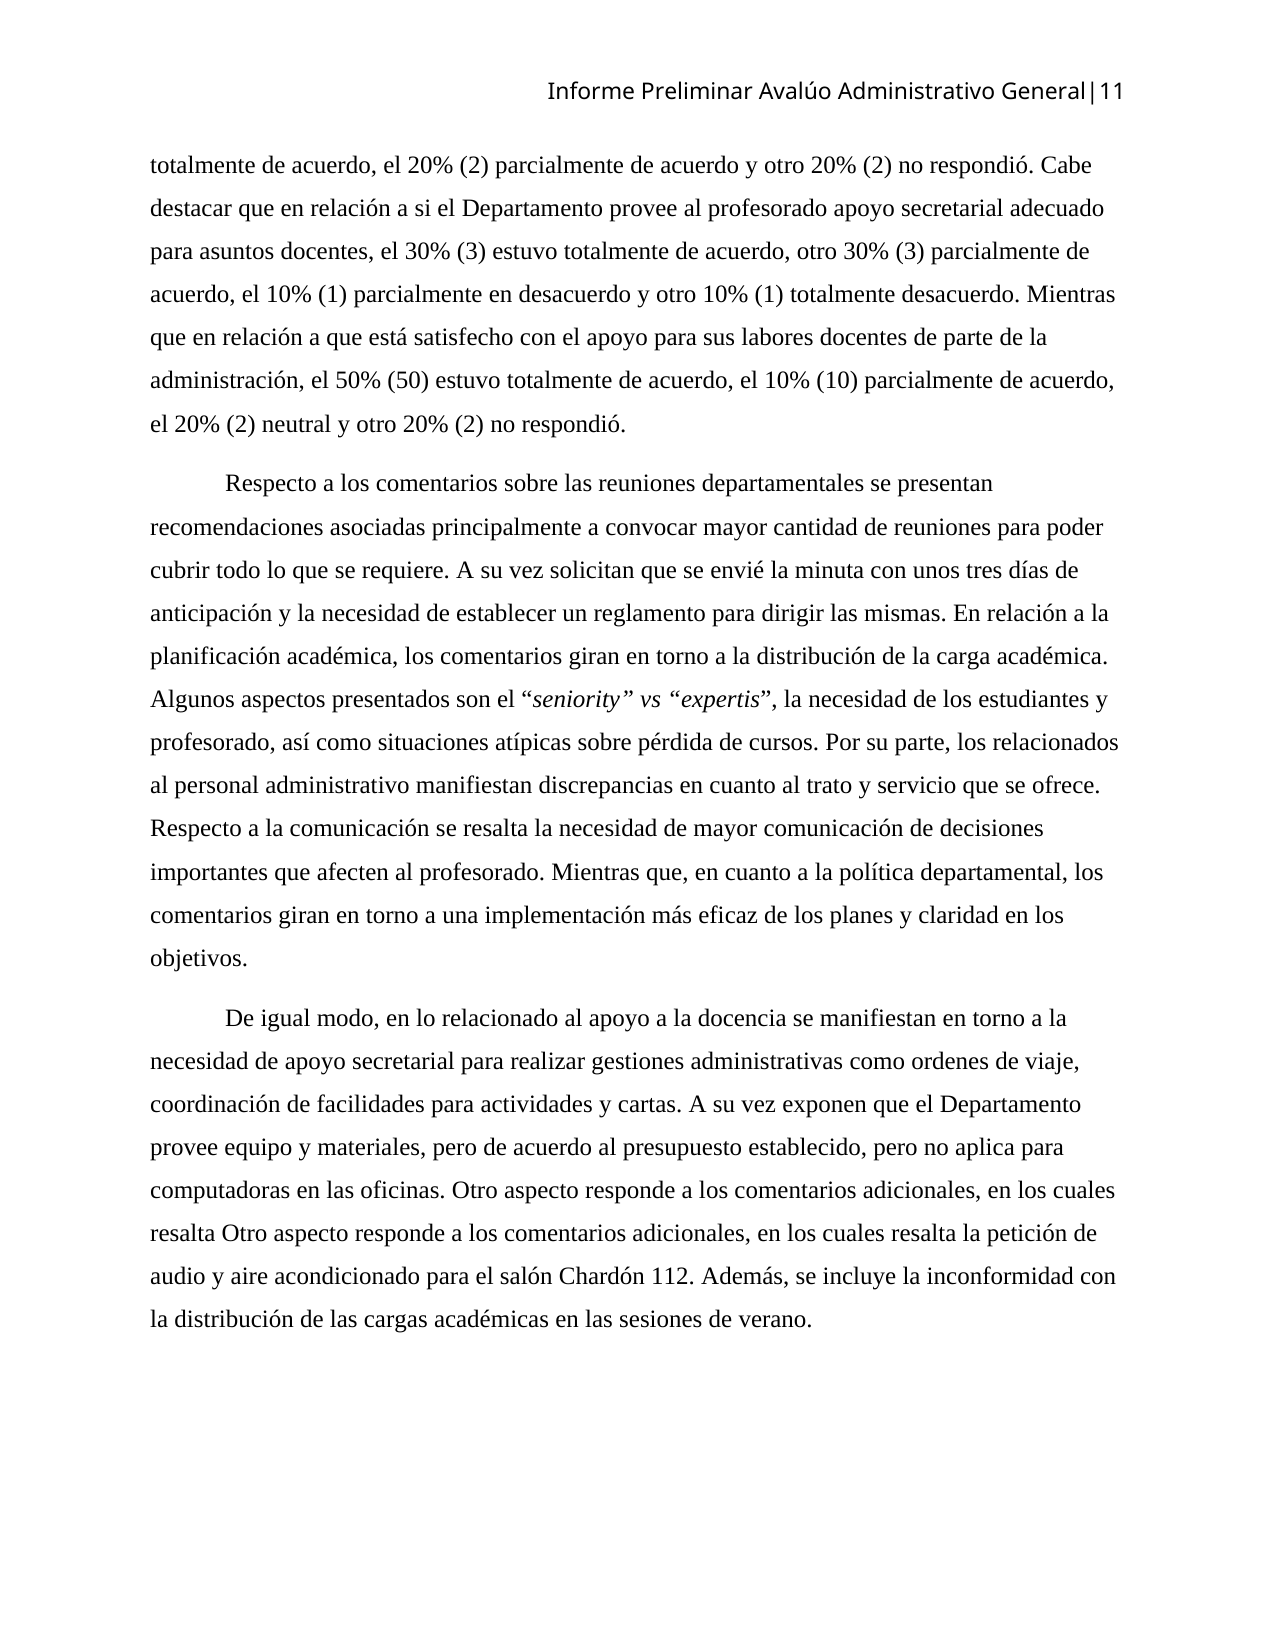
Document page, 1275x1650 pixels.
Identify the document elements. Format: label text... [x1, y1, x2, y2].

text Respecto a los comentarios sobre las reuniones departamentales se presentan recomendaciones asociadas principalmente a convocar mayor cantidad de reuniones para poder cubrir todo lo que se requiere. A su vez solicitan que se envié la minuta con unos tres días de anticipación y la necesidad de establecer un reglamento para dirigir las mismas. En relación a la planificación académica, los comentarios giran en torno a la distribución de la carga académica. Algunos aspectos presentados son el “seniority” vs “expertis”, la necesidad de los estudiantes y profesorado, así como situaciones atípicas sobre pérdida de cursos. Por su parte, los relacionados al personal administrativo manifiestan discrepancias en cuanto al trato y servicio que se ofrece. Respecto a la comunicación se resalta la necesidad de mayor comunicación de decisiones importantes que afecten al profesorado. Mientras que, en cuanto a la política departamental, los comentarios giran en torno a una implementación más eficaz de los planes y claridad en los objetivos. [150, 468, 1125, 972]
text De igual modo, en lo relacionado al apoyo a la docencia se manifiestan en torno a la necesidad de apoyo secretarial para realizar gestiones administrativas como ordenes de viaje, coordinación de facilidades para actividades y cartas. A su vez exponen que el Departamento provee equipo y materiales, pero de acuerdo al presupuesto establecido, pero no aplica para computadoras en las oficinas. Otro aspecto responde a los comentarios adicionales, en los cuales resalta Otro aspecto responde a los comentarios adicionales, en los cuales resalta la petición de audio y aire acondicionado para el salón Chardón 112. Además, se incluye la inconformidad con la distribución de las cargas académicas en las sesiones de verano. [150, 1003, 1125, 1333]
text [150, 150, 1125, 437]
